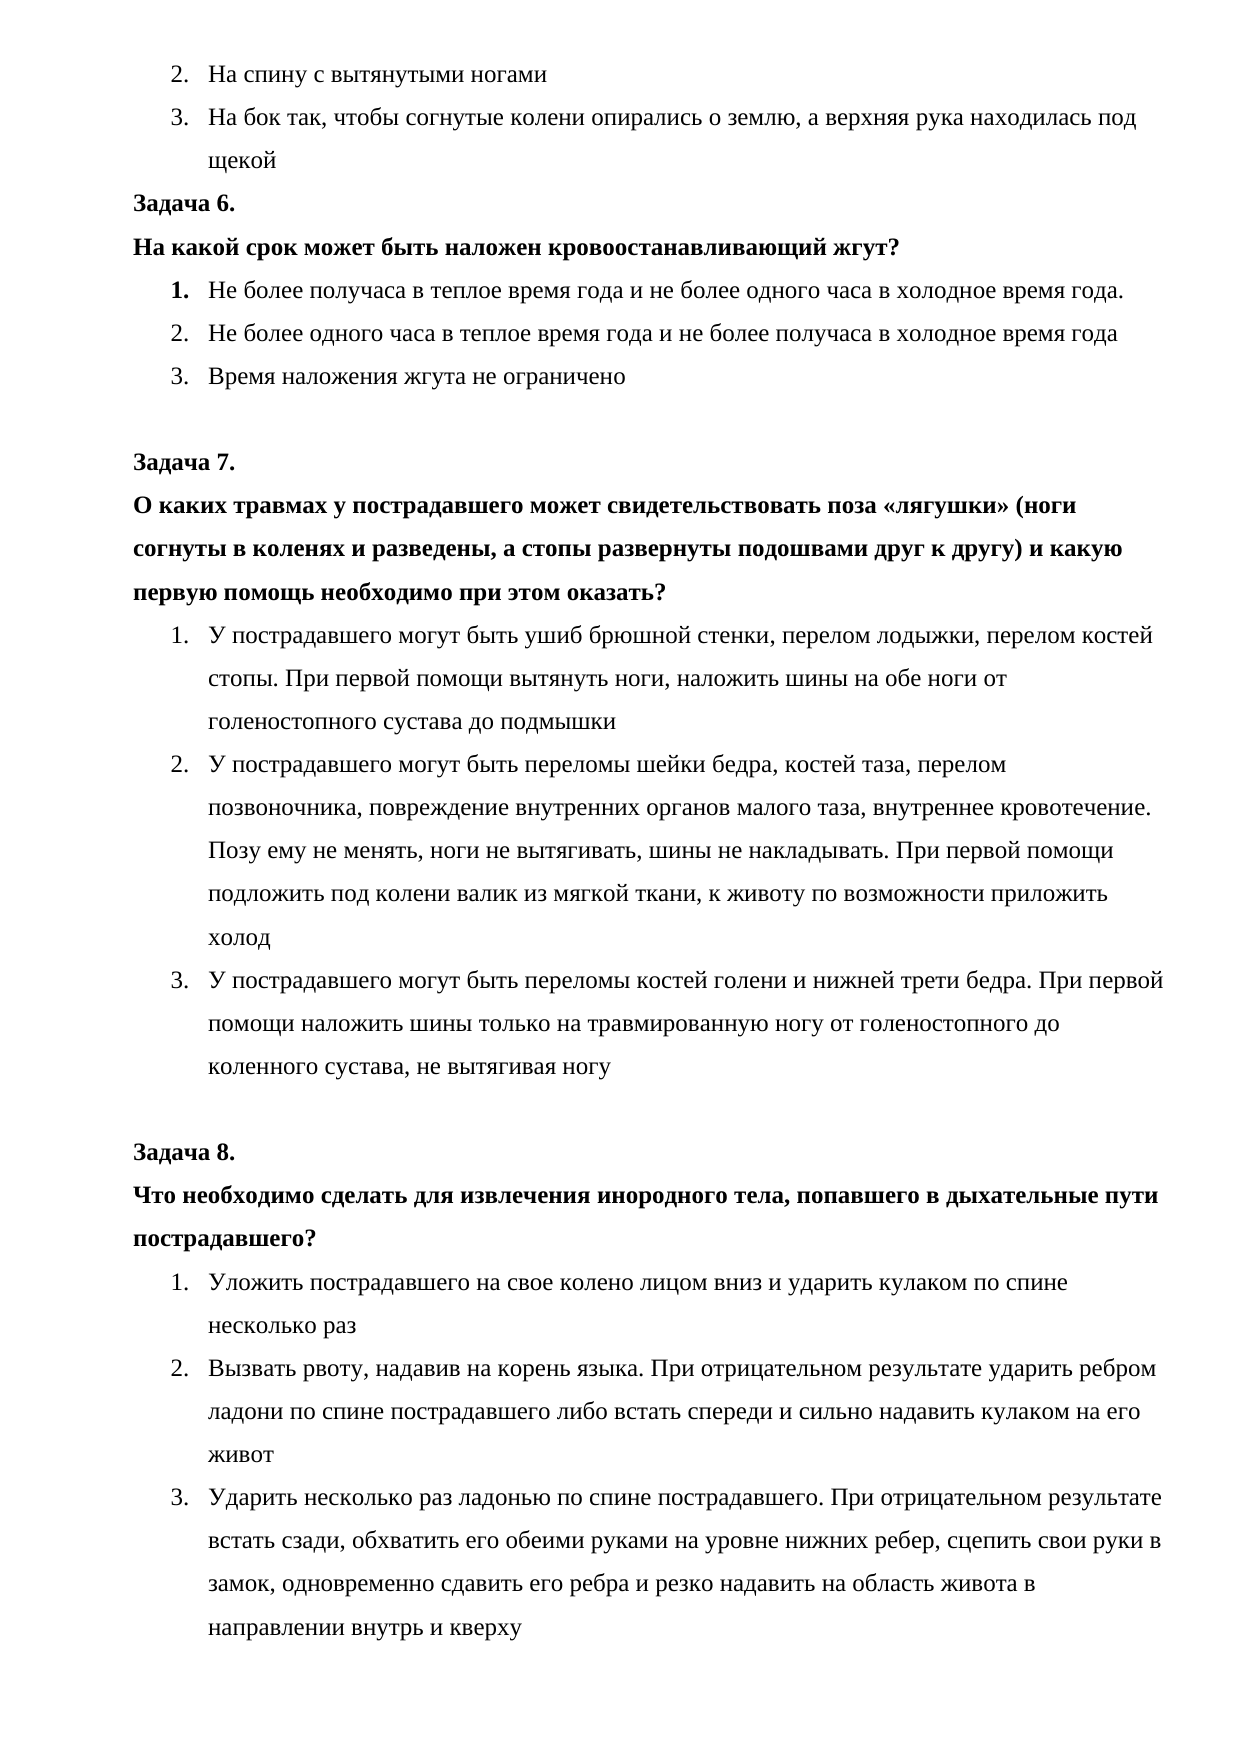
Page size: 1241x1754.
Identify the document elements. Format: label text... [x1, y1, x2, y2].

text На какой срок может быть наложен кровоостанавливающий жгут? [133, 232, 1167, 260]
text Задача 8. [133, 1137, 1167, 1166]
list На спину с вытянутыми ногами [170, 59, 1167, 88]
list Ударить несколько раз ладонью по спине пострадавшего. При отрицательном результате встать сзади, обхватить его обеими руками на уровне нижних ребер, сцепить свои руки в замок, одновременно сдавить его ребра и резко надавить на область живота в направлении внутрь и кверху [170, 1482, 1167, 1640]
list У пострадавшего могут быть переломы шейки бедра, костей таза, перелом позвоночника, повреждение внутренних органов малого таза, внутреннее кровотечение. Позу ему не менять, ноги не вытягивать, шины не накладывать. При первой помощи подложить под колени валик из мягкой ткани, к животу по возможности приложить холод [170, 749, 1167, 950]
text Задача 6. [133, 188, 1167, 217]
text Задача 7. [133, 447, 1167, 476]
list Уложить пострадавшего на свое колено лицом вниз и ударить кулаком по спине несколько раз [170, 1267, 1167, 1338]
list У пострадавшего могут быть ушиб брюшной стенки, перелом лодыжки, перелом костей стопы. При первой помощи вытянуть ноги, наложить шины на обе ноги от голеностопного сустава до подмышки [170, 620, 1167, 735]
list Не более получаса в теплое время года и не более одного часа в холодное время года. [170, 275, 1167, 303]
list На бок так, чтобы согнутые колени опирались о землю, а верхняя рука находилась под щекой [170, 102, 1167, 174]
text О каких травмах у пострадавшего может свидетельствовать поза «лягушки» (ноги согнуты в коленях и разведены, а стопы развернуты подошвами друг к другу) и какую первую помощь необходимо при этом оказать? [133, 490, 1167, 605]
list Вызвать рвоту, надавив на корень языка. При отрицательном результате ударить ребром ладони по спине пострадавшего либо встать спереди и сильно надавить кулаком на его живот [170, 1353, 1167, 1468]
list У пострадавшего могут быть переломы костей голени и нижней трети бедра. При первой помощи наложить шины только на травмированную ногу от голеностопного до коленного сустава, не вытягивая ногу [170, 965, 1167, 1080]
text Что необходимо сделать для извлечения инородного тела, попавшего в дыхательные пути пострадавшего? [133, 1180, 1167, 1252]
list Время наложения жгута не ограничено [170, 361, 1167, 390]
list Не более одного часа в теплое время года и не более получаса в холодное время года [170, 318, 1167, 347]
